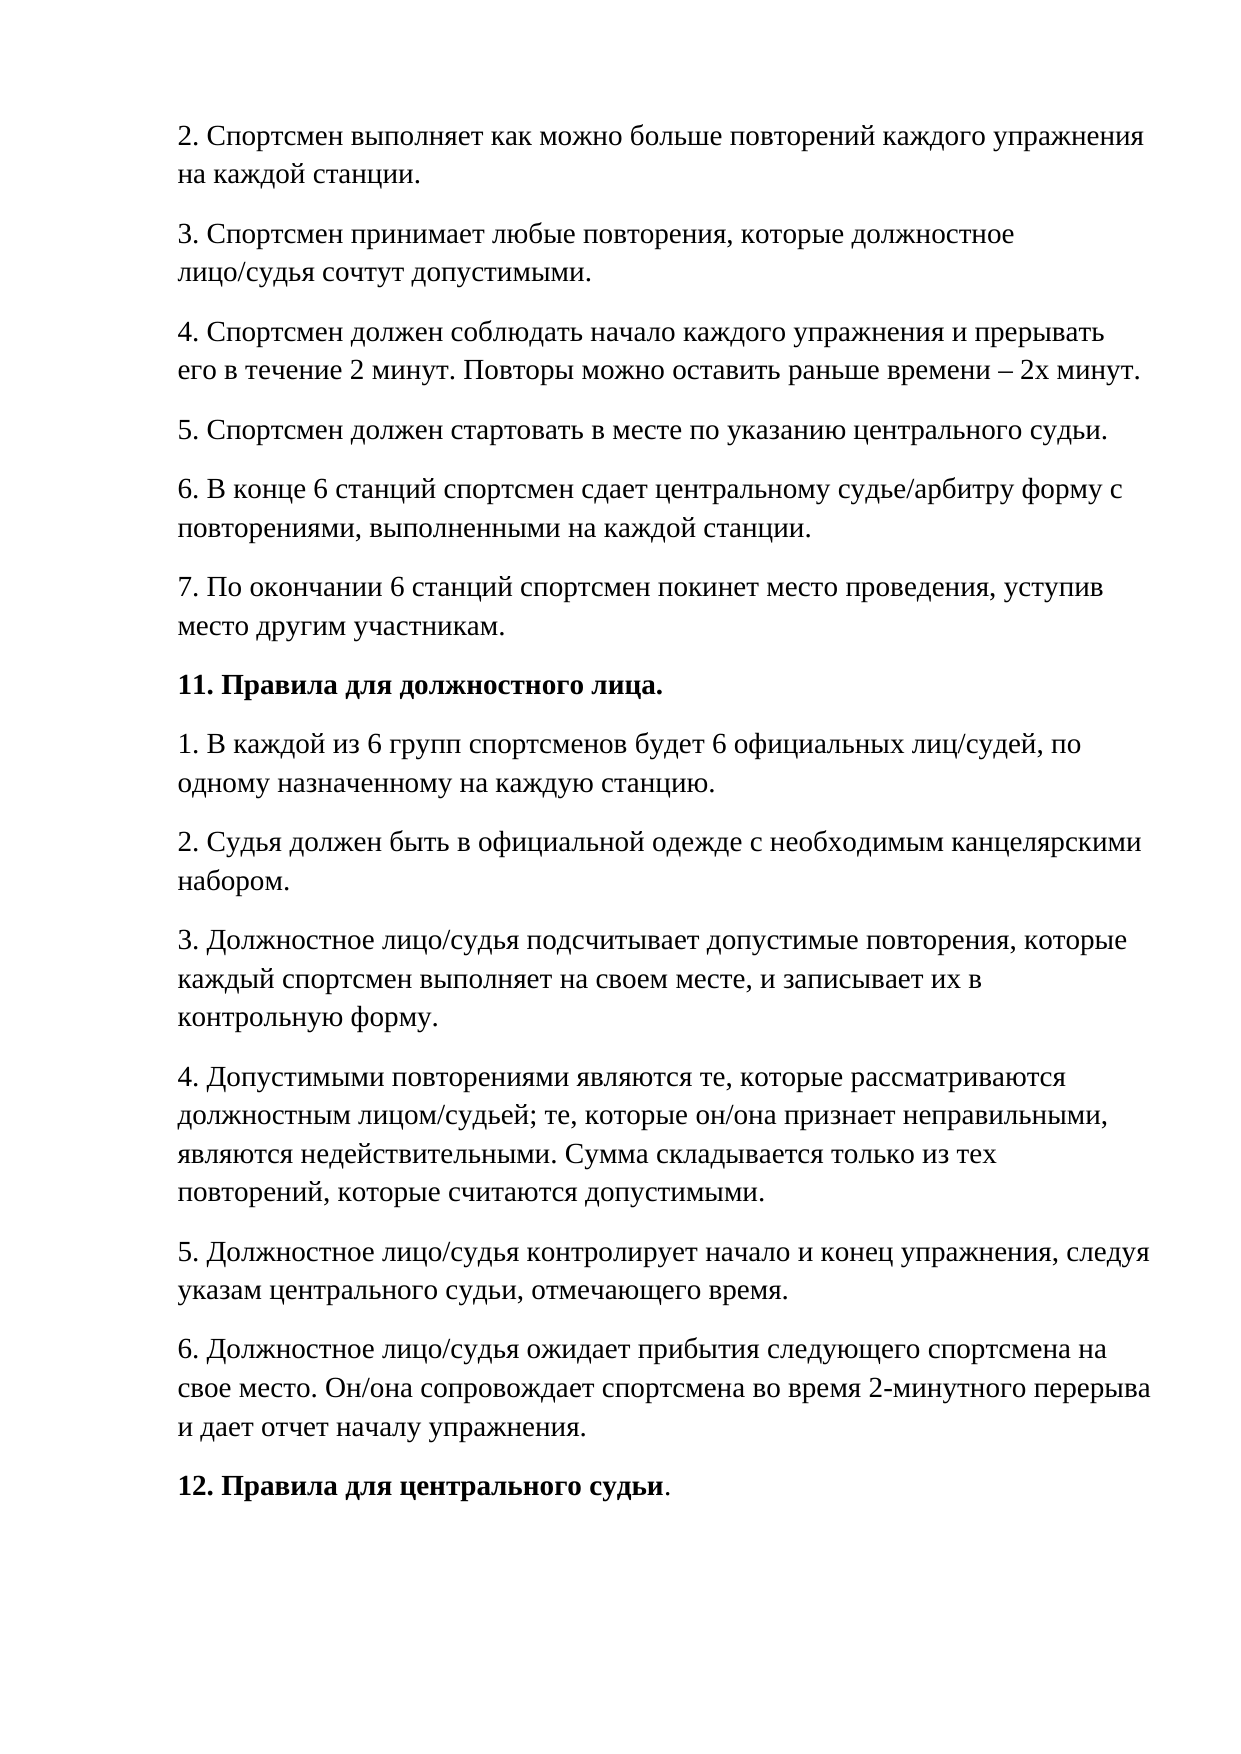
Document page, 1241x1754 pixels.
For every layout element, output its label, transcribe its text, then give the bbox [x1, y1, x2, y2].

text 4. Допустимыми повторениями являются те, которые рассматриваются должностным лицом/судьей; те, которые он/она признает неправильными, являются недействительными. Сумма складывается только из тех повторений, которые считаются допустимыми. [177, 1059, 1152, 1208]
text 1. В каждой из 6 групп спортсменов будет 6 официальных лиц/судей, по одному назначенному на каждую станцию. [177, 726, 1152, 798]
text 2. Спортсмен выполняет как можно больше повторений каждого упражнения на каждой станции. [177, 118, 1152, 190]
text 4. Спортсмен должен соблюдать начало каждого упражнения и прерывать его в течение 2 минут. Повторы можно оставить раньше времени – 2х минут. [177, 314, 1152, 386]
text 7. По окончании 6 станций спортсмен покинет место проведения, уступив место другим участникам. [177, 569, 1152, 641]
text 6. Должностное лицо/судья ожидает прибытия следующего спортсмена на свое место. Он/она сопровождает спортсмена во время 2-минутного перерыва и дает отчет началу упражнения. [177, 1332, 1152, 1442]
text 6. В конце 6 станций спортсмен сдает центральному судье/арбитру форму с повторениями, выполненными на каждой станции. [177, 471, 1152, 543]
text 12. Правила для центрального судьи. [177, 1468, 1152, 1502]
text 2. Судья должен быть в официальной одежде с необходимым канцелярскими набором. [177, 824, 1152, 896]
text 11. Правила для должностного лица. [177, 667, 1152, 701]
text 3. Спортсмен принимает любые повторения, которые должностное лицо/судья сочтут допустимыми. [177, 216, 1152, 288]
text 3. Должностное лицо/судья подсчитывает допустимые повторения, которые каждый спортсмен выполняет на своем месте, и записывает их в контрольную форму. [177, 922, 1152, 1033]
text 5. Должностное лицо/судья контролирует начало и конец упражнения, следуя указам центрального судьи, отмечающего время. [177, 1234, 1152, 1306]
text 5. Спортсмен должен стартовать в месте по указанию центрального судьи. [177, 412, 1152, 445]
